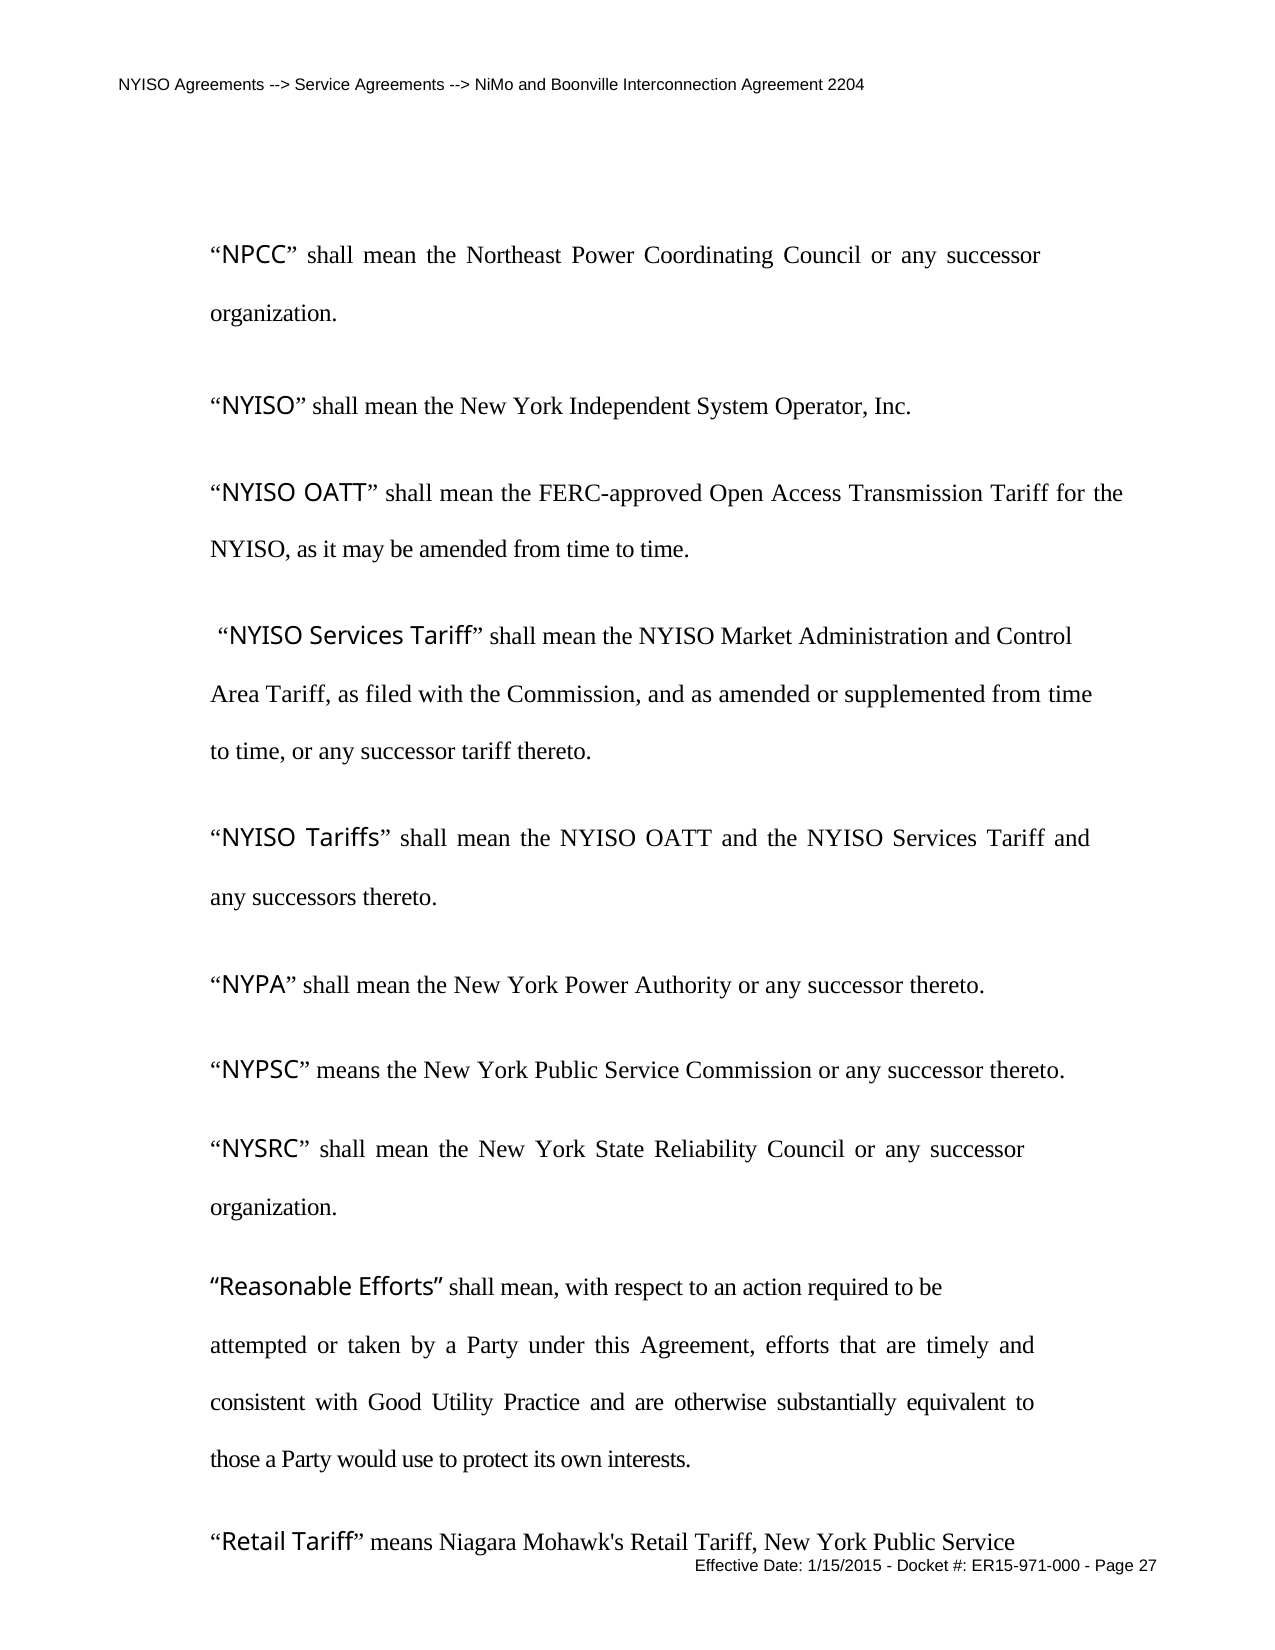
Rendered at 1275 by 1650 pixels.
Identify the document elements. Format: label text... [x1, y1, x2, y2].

text “Reasonable Efforts” shall mean, with respect to an action required to be [210, 1273, 1275, 1301]
text attempted or taken by a Party under this Agreement, efforts that are timely and consistent with Good Utility Practice and are otherwise substantially equivalent to those a Party would use to protect its own interests. [210, 1307, 1036, 1479]
text “NYISO” shall mean the New York Independent System Operator, Inc. [210, 391, 1275, 420]
text “NYSRC” shall mean the New York State Reliability Council or any successor organization. [210, 1111, 1025, 1227]
text “NYISO OATT” shall mean the FERC-approved Open Access Transmission Tariff for the NYISO, as it may be amended from time to time. [210, 456, 1123, 568]
text “NYPSC” means the New York Public Service Commission or any successor thereto. [210, 1056, 1275, 1085]
text “NYPA” shall mean the New York Power Authority or any successor thereto. [210, 971, 1275, 999]
text “NPCC” shall mean the Northeast Power Coordinating Council or any successor organization. [210, 217, 1041, 333]
text “NYISO Tariffs” shall mean the NYISO OATT and the NYISO Services Tariff and any successors thereto. [210, 800, 1091, 917]
text “NYISO Services Tariff” shall mean the NYISO Market Administration and Control Area Tariff, as filed with the Commission, and as amended or supplemented from time to time, or any successor tariff thereto. [210, 599, 1104, 771]
text “Retail Tariff” means Niagara Mohawk's Retail Tariff, New York Public Service [210, 1527, 1275, 1556]
